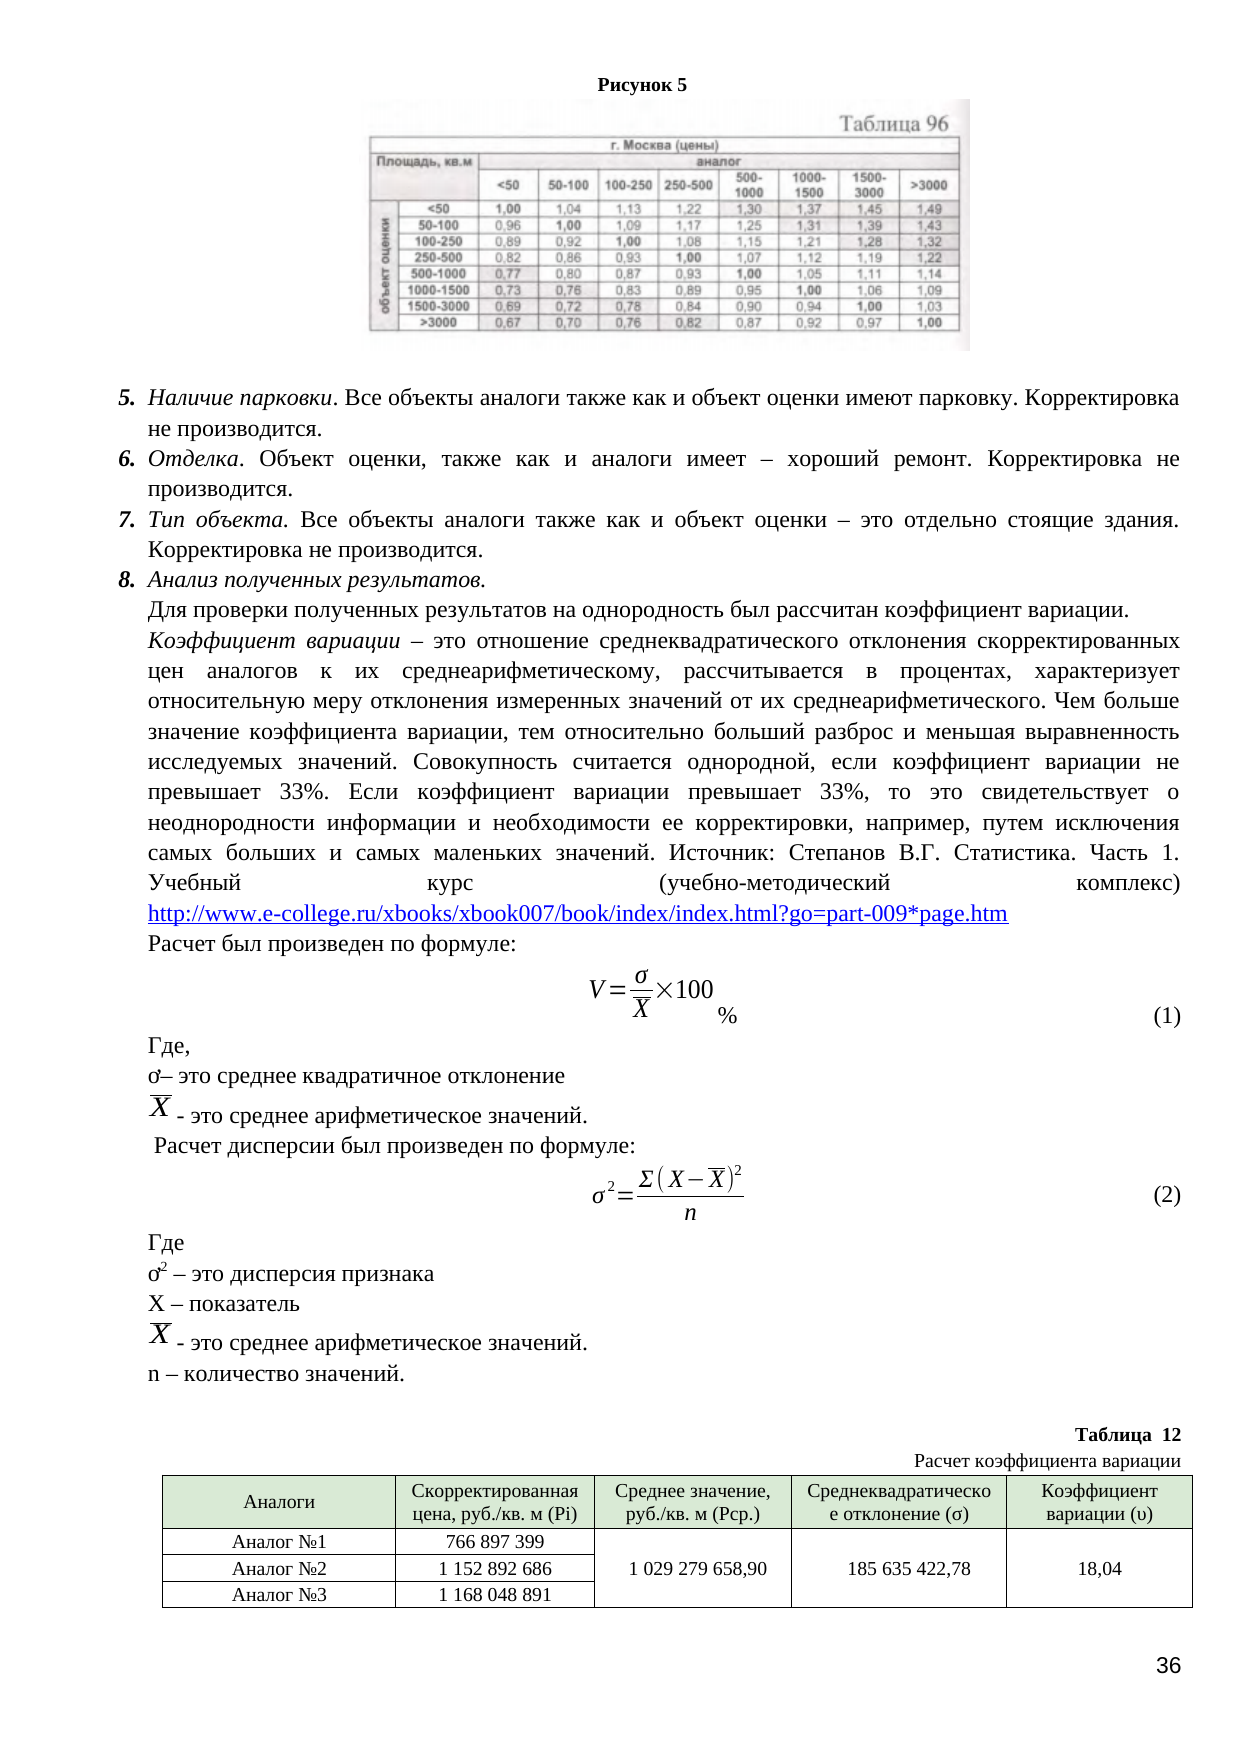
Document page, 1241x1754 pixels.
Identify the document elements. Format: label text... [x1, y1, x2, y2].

text Х – показатель [148, 1289, 1181, 1317]
text Расчет был произведен по формуле: [148, 929, 1181, 957]
text n – количество значений. [148, 1358, 1181, 1386]
list Анализ полученных результатов. [118, 565, 1181, 593]
table_cell Аналог №2 [163, 1555, 395, 1581]
table_cell Аналог №1 [163, 1529, 395, 1554]
table_header Среднеквадратическое отклонение (σ) [792, 1476, 1006, 1528]
table_cell 18,04 [1007, 1529, 1192, 1607]
list Коэффициент вариации – это отношение среднеквадратического отклонения скорректированных цен аналогов к их среднеарифметическому, рассчитывается в процентах, характеризует относительную меру отклонения измеренных значений от их среднеарифметического. Чем больше значение коэффициента вариации, тем относительно больший разброс и меньшая выравненность исследуемых значений. Совокупность считается однородной, если коэффициент вариации не превышает 33%. Если коэффициент вариации превышает 33%, то это свидетельствует о неоднородности информации и необходимости ее корректировки, например, путем исключения самых больших и самых маленьких значений. Источник: Степанов В.Г. Статистика. Часть 1. Учебный курс (учебно-методический комплекс) http://www.e-college.ru/xbooks/xbook007/book/index/index.html?go=part-009*page.htm [148, 626, 1181, 926]
table_header Коэффициент вариации (υ) [1007, 1476, 1192, 1528]
table_cell Аналог №3 [163, 1582, 395, 1607]
text Где, [148, 1031, 1181, 1059]
table_cell 1 152 892 686 [396, 1555, 594, 1581]
list Тип объекта. Все объекты аналоги также как и объект оценки – это отдельно стоящие здания. Корректировка не производится. [118, 504, 1181, 562]
table_cell 766 897 399 [396, 1529, 594, 1554]
text % (1) [148, 959, 1181, 1028]
list Расчет коэффициента вариации [127, 1449, 1181, 1472]
text ơ2 – это дисперсия признака [148, 1259, 1181, 1286]
picture [359, 99, 970, 351]
list Для проверки полученных результатов на однородность был рассчитан коэффициент вариации. [148, 596, 1181, 623]
table_header Скорректированная цена, руб./кв. м (Pi) [396, 1476, 594, 1528]
table_cell 1 168 048 891 [396, 1582, 594, 1607]
list Отделка. Объект оценки, также как и аналоги имеет – хороший ремонт. Корректировка не производится. [118, 444, 1181, 502]
text (2) [148, 1161, 1181, 1226]
text Расчет дисперсии был произведен по формуле: [148, 1131, 1181, 1159]
list Наличие парковки. Все объекты аналоги также как и объект оценки имеют парковку. Корректировка не производится. [118, 383, 1181, 441]
text - это среднее арифметическое значений. [148, 1092, 1181, 1128]
table_header Среднее значение, руб./кв. м (Рср.) [595, 1476, 791, 1528]
table_cell 185 635 422,78 [792, 1529, 1006, 1607]
text Где [148, 1228, 1181, 1256]
text - это среднее арифметическое значений. [148, 1319, 1181, 1356]
table_cell 1 029 279 658,90 [595, 1529, 791, 1607]
table_header Аналоги [163, 1476, 395, 1528]
text ơ– это среднее квадратичное отклонение [148, 1061, 1181, 1089]
